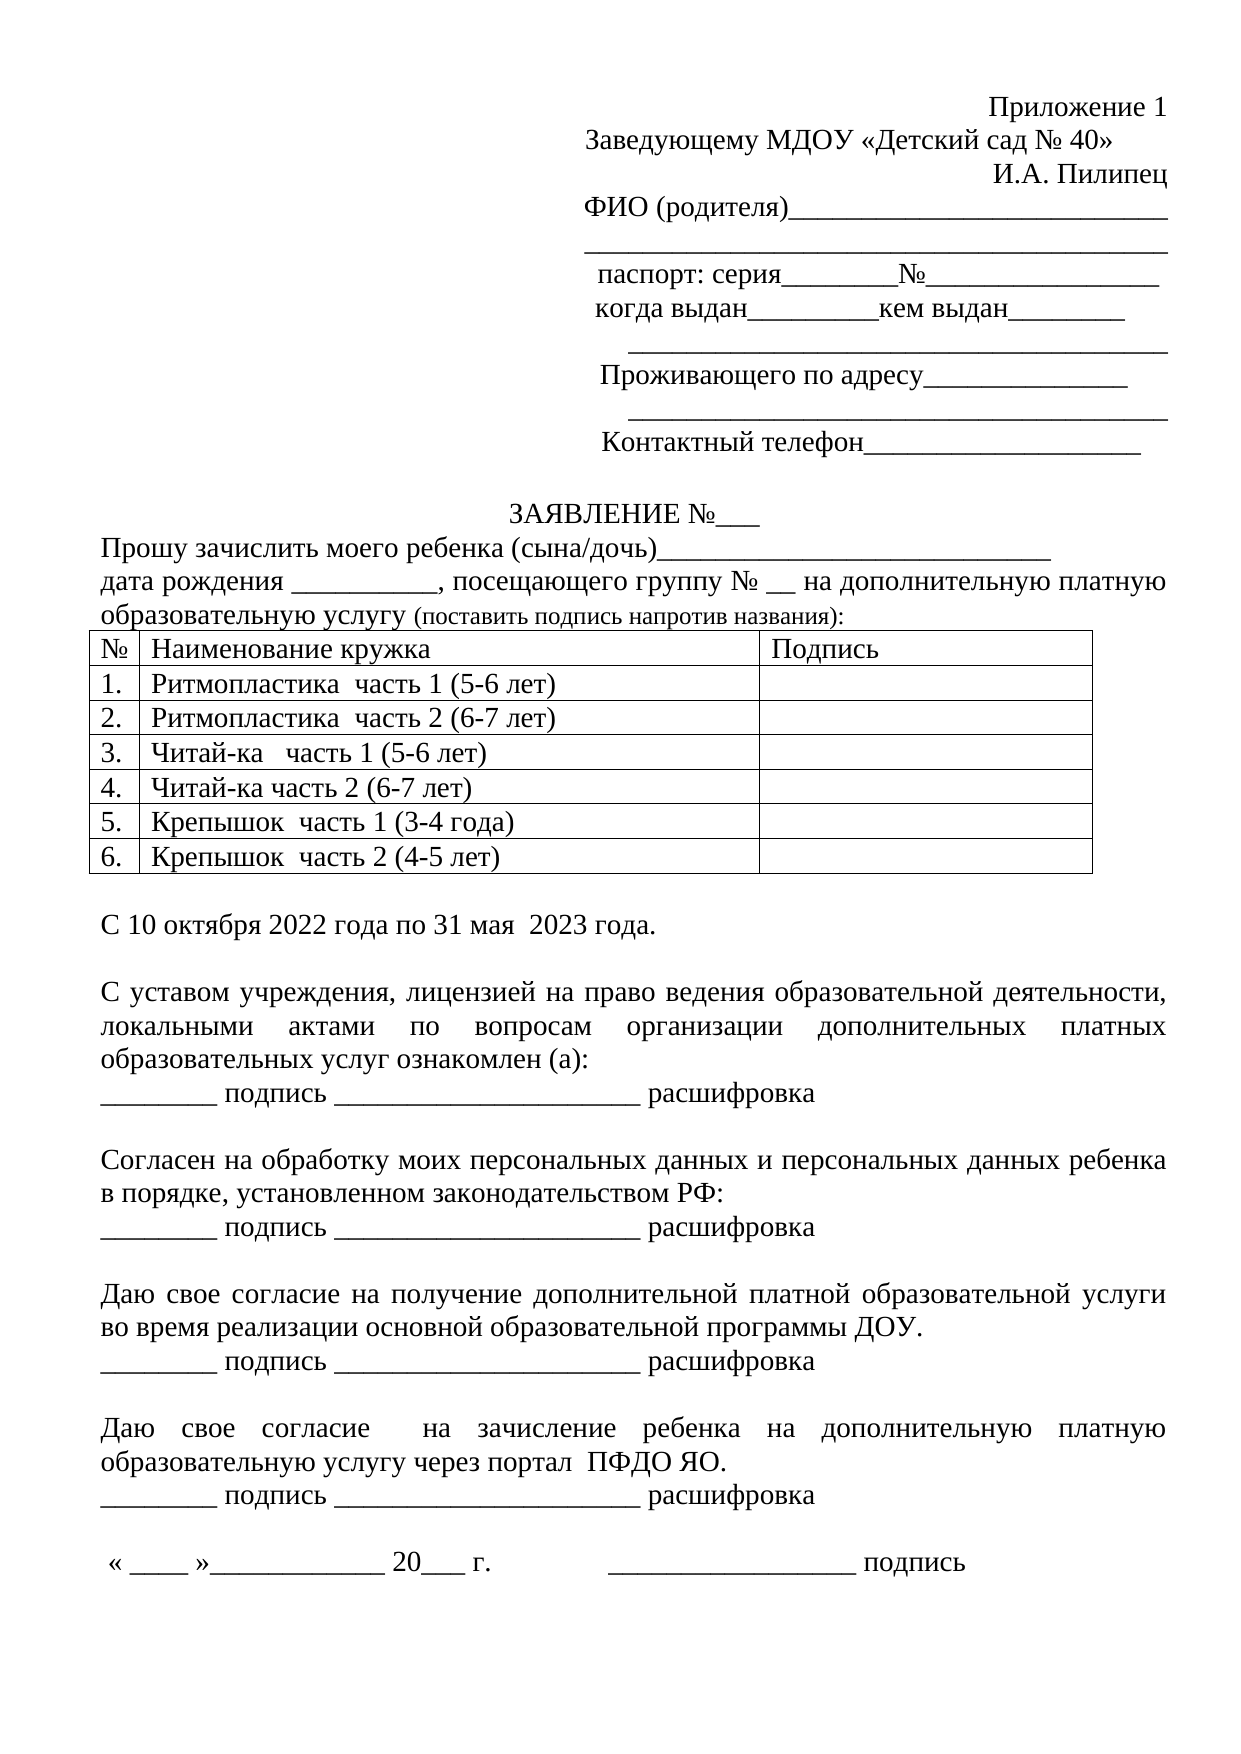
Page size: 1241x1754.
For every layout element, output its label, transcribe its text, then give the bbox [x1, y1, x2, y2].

table_cell [760, 735, 1092, 769]
text дата рождения __________, посещающего группу № __ на дополнительную платную образовательную услугу (поставить подпись напротив названия): [100, 563, 1168, 630]
text Согласен на обработку моих персональных данных и персональных данных ребенка в порядке, установленном законодательством РФ: [100, 1142, 1168, 1209]
table_cell 1. [90, 666, 139, 699]
text _____________________________________ [100, 391, 1168, 424]
text И.А. Пилипец [100, 156, 1168, 189]
text ________ подпись _____________________ расшифровка [100, 1477, 1168, 1511]
table_header Наименование кружка [140, 631, 759, 665]
table_cell 2. [90, 701, 139, 734]
text ЗАЯВЛЕНИЕ №___ [100, 496, 1168, 530]
text ________________________________________ [100, 223, 1168, 256]
table_cell Ритмопластика часть 2 (6-7 лет) [140, 701, 759, 734]
text паспорт: серия________№________________ [100, 256, 1168, 290]
text Даю свое согласие на получение дополнительной платной образовательной услуги во время реализации основной образовательной программы ДОУ. [100, 1276, 1168, 1343]
text ________ подпись _____________________ расшифровка [100, 1075, 1168, 1108]
text Даю свое согласие на зачисление ребенка на дополнительную платную образовательную услугу через портал ПФДО ЯО. [100, 1410, 1168, 1477]
table_cell 4. [90, 770, 139, 803]
table_cell [760, 839, 1092, 872]
text Приложение 1 [100, 89, 1168, 122]
text Заведующему МДОУ «Детский сад № 40» [100, 122, 1168, 156]
table_cell [760, 666, 1092, 699]
text « ____ »____________ 20___ г. _________________ подпись [100, 1544, 1168, 1578]
table_header Подпись [760, 631, 1092, 665]
table_cell Читай-ка часть 2 (6-7 лет) [140, 770, 759, 803]
table_cell [760, 770, 1092, 803]
table_header № [90, 631, 139, 665]
table_cell [760, 701, 1092, 734]
text когда выдан_________кем выдан________ [100, 290, 1168, 323]
text ФИО (родителя)__________________________ [100, 189, 1168, 223]
text Проживающего по адресу______________ [100, 357, 1168, 391]
text С 10 октября 2022 года по 31 мая 2023 года. [100, 907, 1168, 941]
table_cell 5. [90, 804, 139, 838]
table_cell Крепышок часть 1 (3-4 года) [140, 804, 759, 838]
text ________ подпись _____________________ расшифровка [100, 1343, 1168, 1377]
table_cell Ритмопластика часть 1 (5-6 лет) [140, 666, 759, 699]
text Прошу зачислить моего ребенка (сына/дочь)___________________________ [100, 530, 1168, 563]
text _____________________________________ [100, 323, 1168, 357]
text Контактный телефон___________________ [100, 424, 1168, 458]
table_cell 6. [90, 839, 139, 872]
table_cell Крепышок часть 2 (4-5 лет) [140, 839, 759, 872]
table_cell Читай-ка часть 1 (5-6 лет) [140, 735, 759, 769]
table_cell 3. [90, 735, 139, 769]
text С уставом учреждения, лицензией на право ведения образовательной деятельности, локальными актами по вопросам организации дополнительных платных образовательных услуг ознакомлен (а): [100, 974, 1168, 1075]
table_cell [760, 804, 1092, 838]
text ________ подпись _____________________ расшифровка [100, 1209, 1168, 1242]
